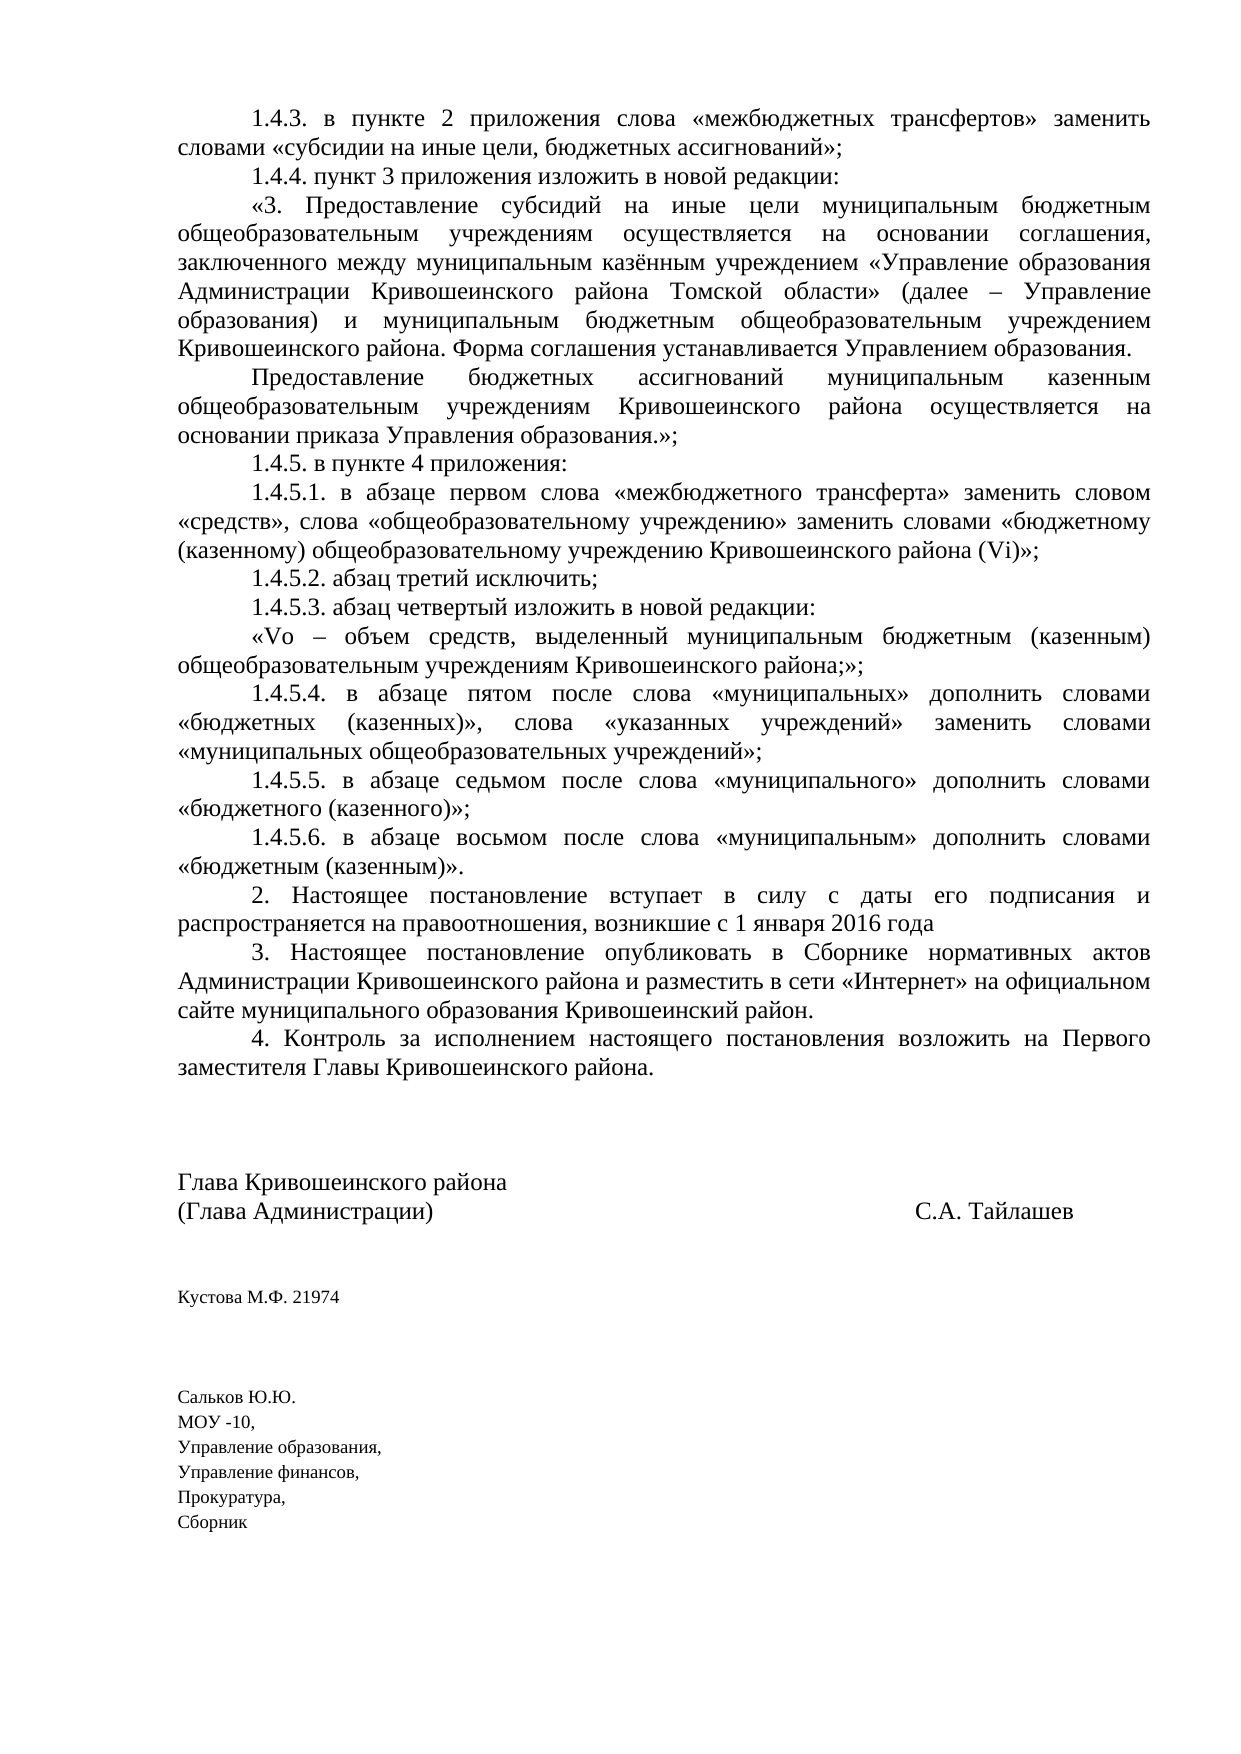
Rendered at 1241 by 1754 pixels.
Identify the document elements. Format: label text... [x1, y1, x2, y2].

text 1.4.5.4. в абзаце пятом после слова «муниципальных» дополнить словами «бюджетных (казенных)», слова «указанных учреждений» заменить словами «муниципальных общеобразовательных учреждений»; [177, 678, 1152, 765]
text Сборник [177, 1507, 1152, 1532]
text 1.4.3. в пункте 2 приложения слова «межбюджетных трансфертов» заменить словами «субсидии на иные цели, бюджетных ассигнований»; [177, 103, 1152, 161]
text Предоставление бюджетных ассигнований муниципальным казенным общеобразовательным учреждениям Кривошеинского района осуществляется на основании приказа Управления образования.»; [177, 362, 1152, 448]
text Сальков Ю.Ю. [177, 1382, 1152, 1407]
text Глава Кривошеинского района [177, 1167, 1152, 1196]
text 1.4.5.5. в абзаце седьмом после слова «муниципального» дополнить словами «бюджетного (казенного)»; [177, 765, 1152, 822]
text 1.4.5.3. абзац четвертый изложить в новой редакции: [177, 592, 1152, 621]
text «3. Предоставление субсидий на иные цели муниципальным бюджетным общеобразовательным учреждениям осуществляется на основании соглашения, заключенного между муниципальным казённым учреждением «Управление образования Администрации Кривошеинского района Томской области» (далее – Управление образования) и муниципальным бюджетным общеобразовательным учреждением Кривошеинского района. Форма соглашения устанавливается Управлением образования. [177, 190, 1152, 362]
text Кустова М.Ф. 21974 [177, 1282, 1152, 1307]
text 1.4.4. пункт 3 приложения изложить в новой редакции: [177, 161, 1152, 190]
text Управление финансов, [177, 1457, 1152, 1482]
text 1.4.5.2. абзац третий исключить; [177, 563, 1152, 592]
text 1.4.5.1. в абзаце первом слова «межбюджетного трансферта» заменить словом «средств», слова «общеобразовательному учреждению» заменить словами «бюджетному (казенному) общеобразовательному учреждению Кривошеинского района (Vi)»; [177, 477, 1152, 563]
text 1.4.5.6. в абзаце восьмом после слова «муниципальным» дополнить словами «бюджетным (казенным)». [177, 822, 1152, 880]
text «Vo – объем средств, выделенный муниципальным бюджетным (казенным) общеобразовательным учреждениям Кривошеинского района;»; [177, 621, 1152, 678]
text Управление образования, [177, 1432, 1152, 1457]
text 1.4.5. в пункте 4 приложения: [177, 448, 1152, 477]
text 3. Настоящее постановление опубликовать в Сборнике нормативных актов Администрации Кривошеинского района и разместить в сети «Интернет» на официальном сайте муниципального образования Кривошеинский район. [177, 937, 1152, 1023]
text Прокуратура, [177, 1482, 1152, 1507]
text 2. Настоящее постановление вступает в силу с даты его подписания и распространяется на правоотношения, возникшие с 1 января 2016 года [177, 880, 1152, 937]
text 4. Контроль за исполнением настоящего постановления возложить на Первого заместителя Главы Кривошеинского района. [177, 1023, 1152, 1081]
text (Глава Администрации) С.А. Тайлашев [177, 1196, 1152, 1225]
text МОУ -10, [177, 1407, 1152, 1432]
